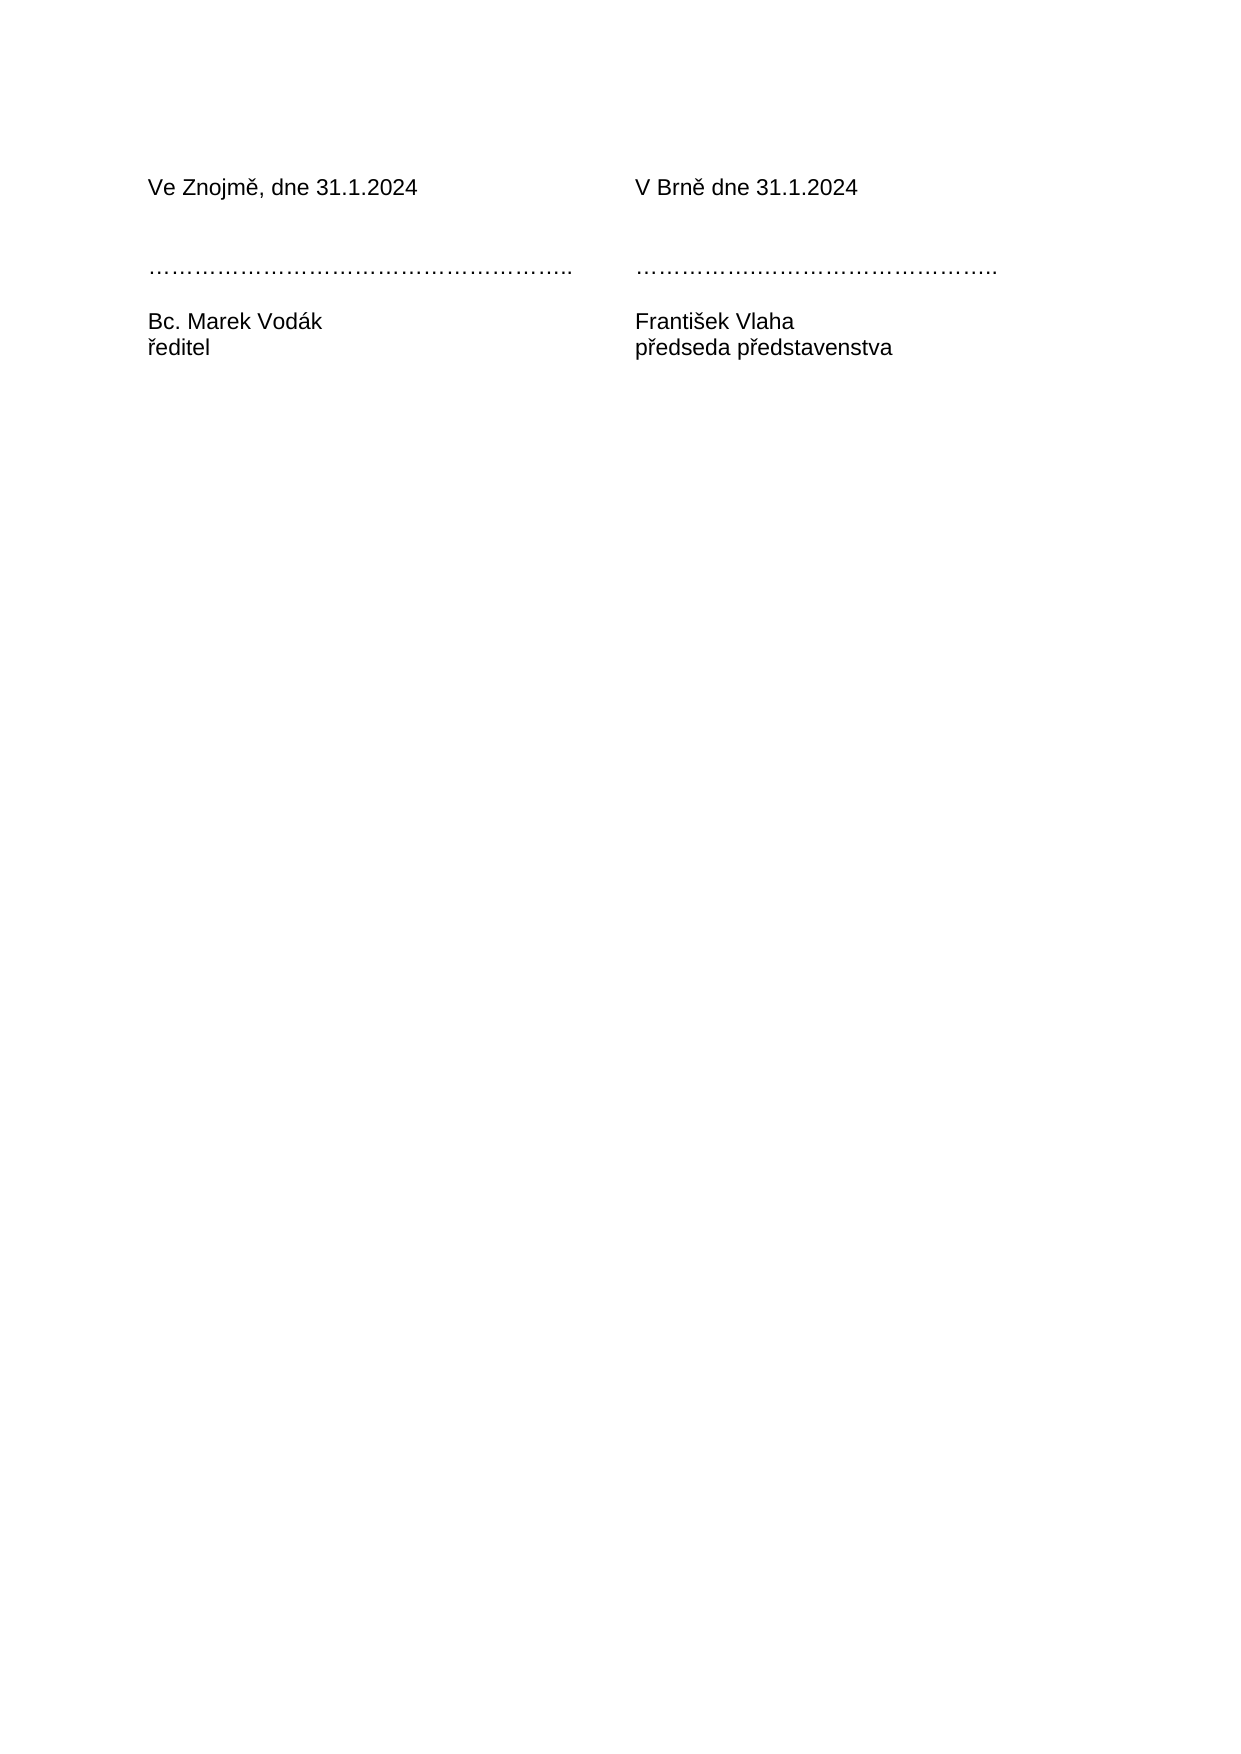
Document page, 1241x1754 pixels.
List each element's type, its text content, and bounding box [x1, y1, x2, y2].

text ……………………………………………….. …………….………………………….. [148, 253, 1122, 279]
text Bc. Marek Vodák František Vlaha [148, 308, 1122, 334]
text Ve Znojmě, dne 31.1.2024 V Brně dne 31.1.2024 [148, 173, 1122, 200]
text ředitel předseda představenstva [148, 334, 1122, 360]
